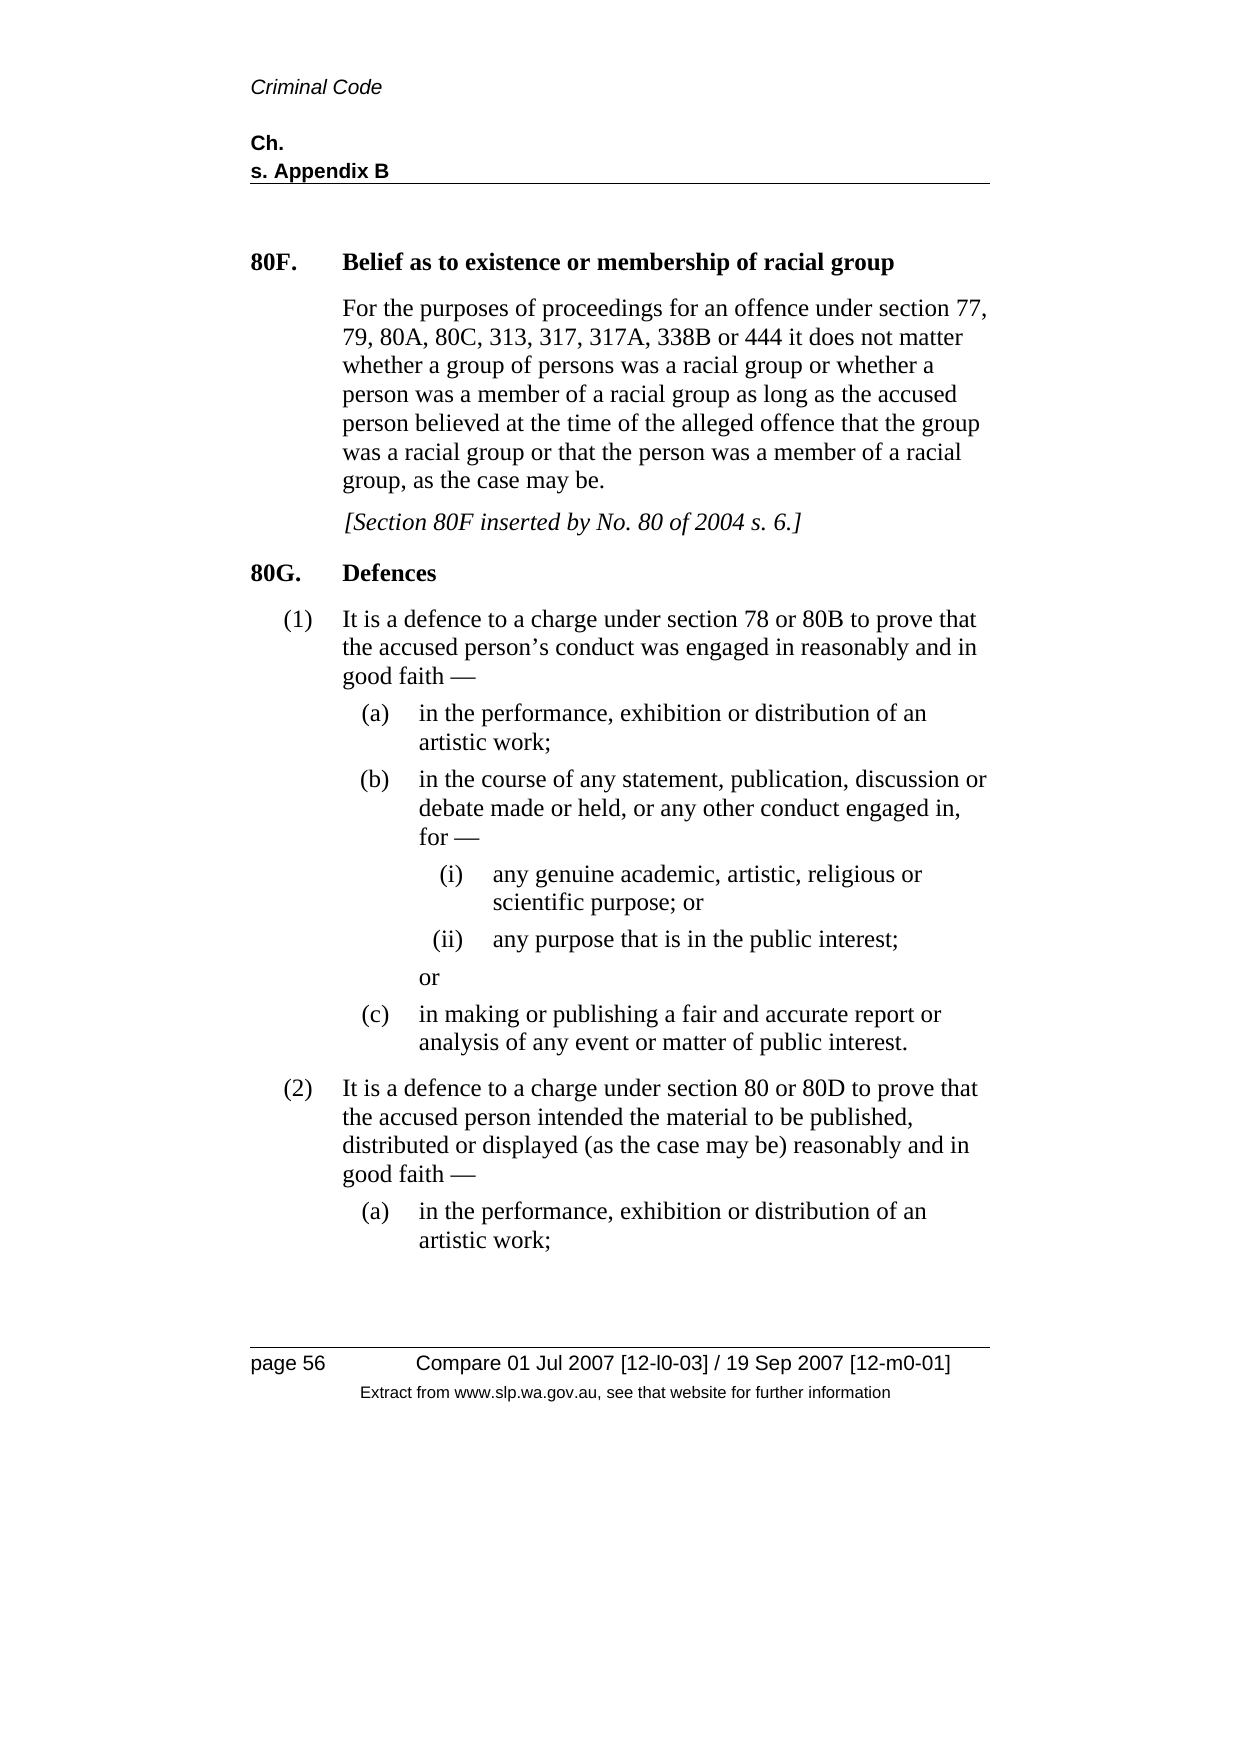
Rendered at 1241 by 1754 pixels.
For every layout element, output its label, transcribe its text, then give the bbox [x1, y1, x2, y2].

text [Section 80F inserted by No. 80 of 2004 s. 6.] [250, 507, 990, 535]
text (i) any genuine academic, artistic, religious or scientific purpose; or [250, 859, 990, 916]
text (b) in the course of any statement, publication, discussion or debate made or held, or any other conduct engaged in, for — [250, 764, 990, 850]
text (2) It is a defence to a charge under section 80 or 80D to prove that the accused person intended the material to be published, distributed or displayed (as the case may be) reasonably and in good faith — [250, 1073, 990, 1188]
text For the purposes of proceedings for an offence under section 77, 79, 80A, 80C, 313, 317, 317A, 338B or 444 it does not matter whether a group of persons was a racial group or whether a person was a member of a racial group as long as the accused person believed at the time of the alleged offence that the group was a racial group or that the person was a member of a racial group, as the case may be. [250, 293, 990, 494]
text (1) It is a defence to a charge under section 78 or 80B to prove that the accused person’s conduct was engaged in reasonably and in good faith — [250, 604, 990, 690]
text (ii) any purpose that is in the public interest; [250, 924, 990, 953]
subtitle 80G. Defences [250, 558, 990, 587]
text or [250, 962, 990, 990]
text (a) in the performance, exhibition or distribution of an artistic work; [250, 698, 990, 756]
text (c) in making or publishing a fair and accurate report or analysis of any event or matter of public interest. [250, 999, 990, 1056]
subtitle 80F. Belief as to existence or membership of racial group [250, 247, 990, 276]
text (a) in the performance, exhibition or distribution of an artistic work; [250, 1196, 990, 1254]
